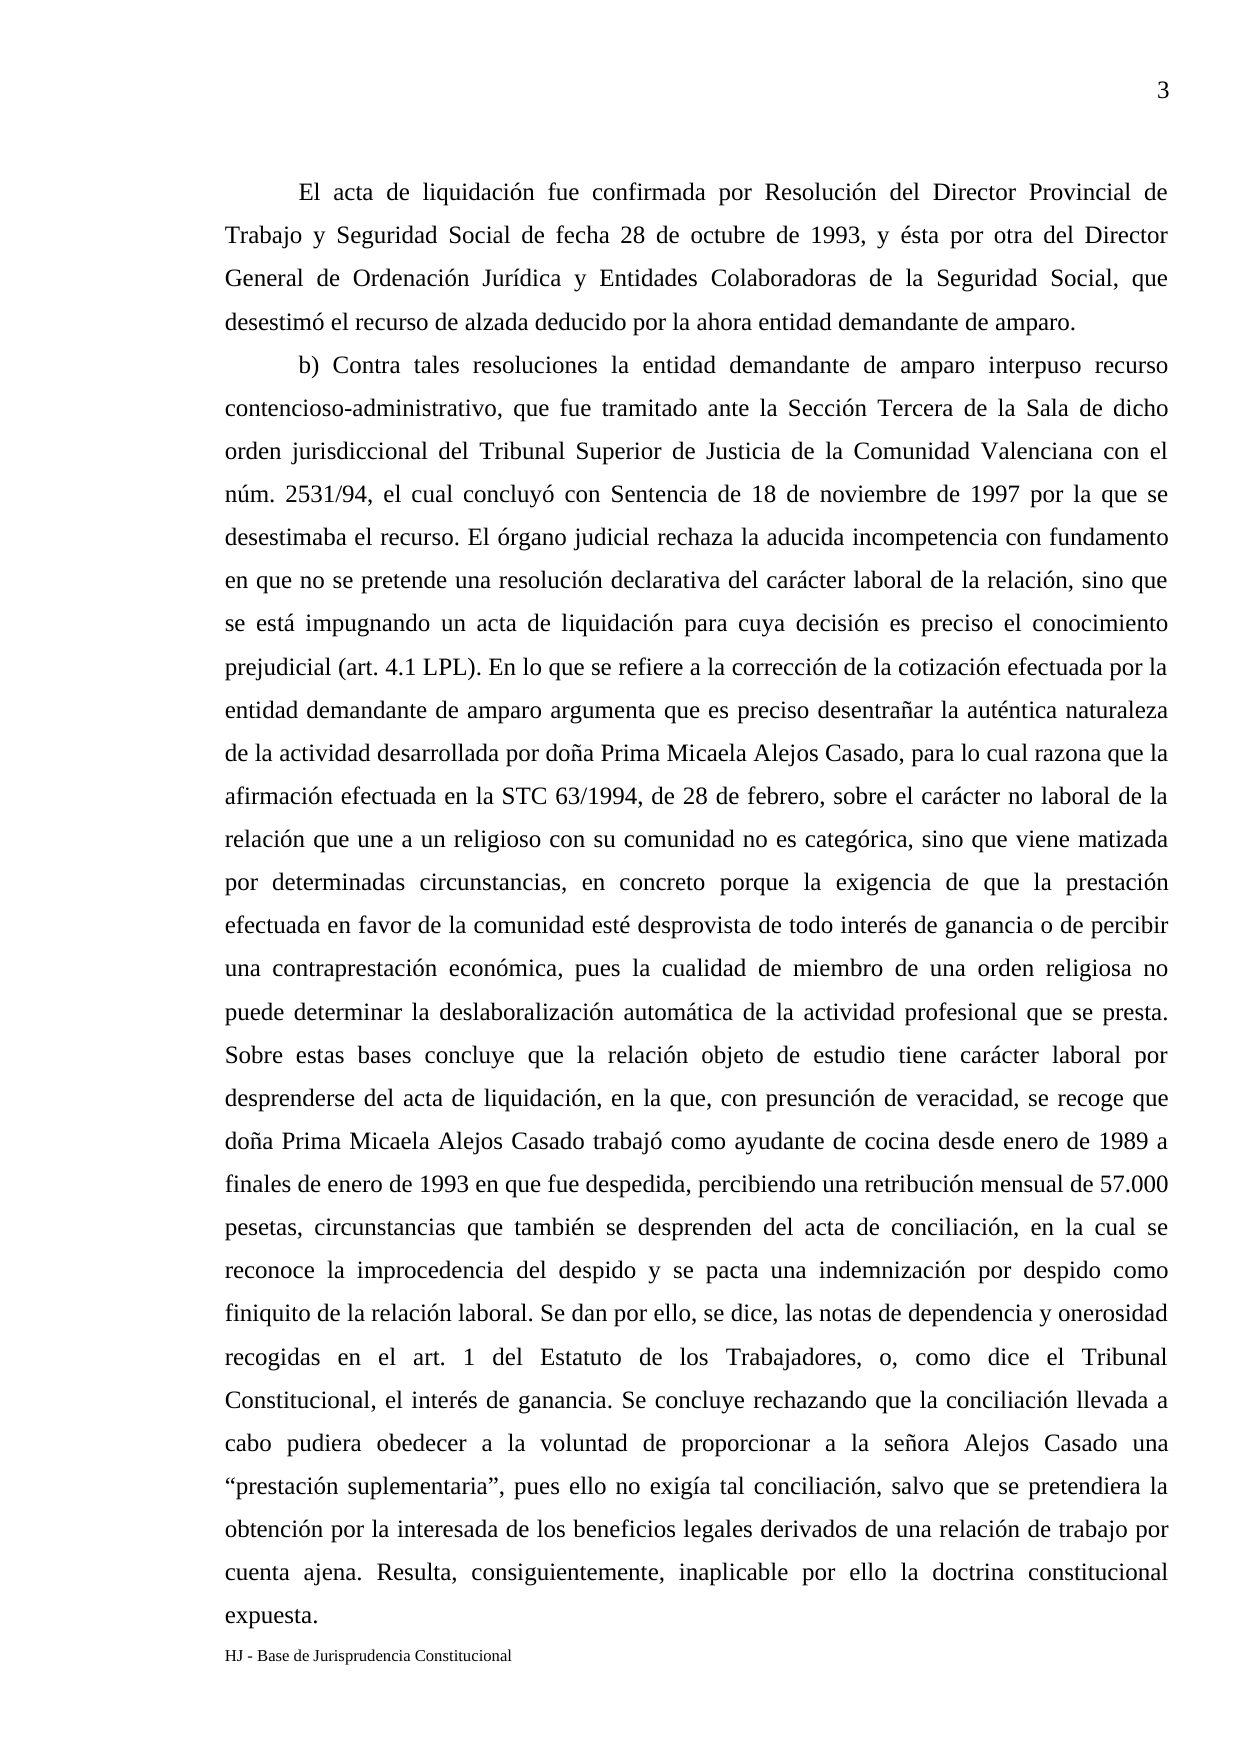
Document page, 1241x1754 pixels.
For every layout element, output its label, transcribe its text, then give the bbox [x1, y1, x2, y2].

text b) Contra tales resoluciones la entidad demandante de amparo interpuso recurso contencioso-administrativo, que fue tramitado ante la Sección Tercera de la Sala de dicho orden jurisdiccional del Tribunal Superior de Justicia de la Comunidad Valenciana con el núm. 2531/94, el cual concluyó con Sentencia de 18 de noviembre de 1997 por la que se desestimaba el recurso. El órgano judicial rechaza la aducida incompetencia con fundamento en que no se pretende una resolución declarativa del carácter laboral de la relación, sino que se está impugnando un acta de liquidación para cuya decisión es preciso el conocimiento prejudicial (art. 4.1 LPL). En lo que se refiere a la corrección de la cotización efectuada por la entidad demandante de amparo argumenta que es preciso desentrañar la auténtica naturaleza de la actividad desarrollada por doña Prima Micaela Alejos Casado, para lo cual razona que la afirmación efectuada en la STC 63/1994, de 28 de febrero, sobre el carácter no laboral de la relación que une a un religioso con su comunidad no es categórica, sino que viene matizada por determinadas circunstancias, en concreto porque la exigencia de que la prestación efectuada en favor de la comunidad esté desprovista de todo interés de ganancia o de percibir una contraprestación económica, pues la cualidad de miembro de una orden religiosa no puede determinar la deslaboralización automática de la actividad profesional que se presta. Sobre estas bases concluye que la relación objeto de estudio tiene carácter laboral por desprenderse del acta de liquidación, en la que, con presunción de veracidad, se recoge que doña Prima Micaela Alejos Casado trabajó como ayudante de cocina desde enero de 1989 a finales de enero de 1993 en que fue despedida, percibiendo una retribución mensual de 57.000 pesetas, circunstancias que también se desprenden del acta de conciliación, en la cual se reconoce la improcedencia del despido y se pacta una indemnización por despido como finiquito de la relación laboral. Se dan por ello, se dice, las notas de dependencia y onerosidad recogidas en el art. 1 del Estatuto de los Trabajadores, o, como dice el Tribunal Constitucional, el interés de ganancia. Se concluye rechazando que la conciliación llevada a cabo pudiera obedecer a la voluntad de proporcionar a la señora Alejos Casado una “prestación suplementaria”, pues ello no exigía tal conciliación, salvo que se pretendiera la obtención por la interesada de los beneficios legales derivados de una relación de trabajo por cuenta ajena. Resulta, consiguientemente, inaplicable por ello la doctrina constitucional expuesta. [224, 350, 1169, 1629]
text El acta de liquidación fue confirmada por Resolución del Director Provincial de Trabajo y Seguridad Social de fecha 28 de octubre de 1993, y ésta por otra del Director General de Ordenación Jurídica y Entidades Colaboradoras de la Seguridad Social, que desestimó el recurso de alzada deducido por la ahora entidad demandante de amparo. [224, 177, 1169, 335]
